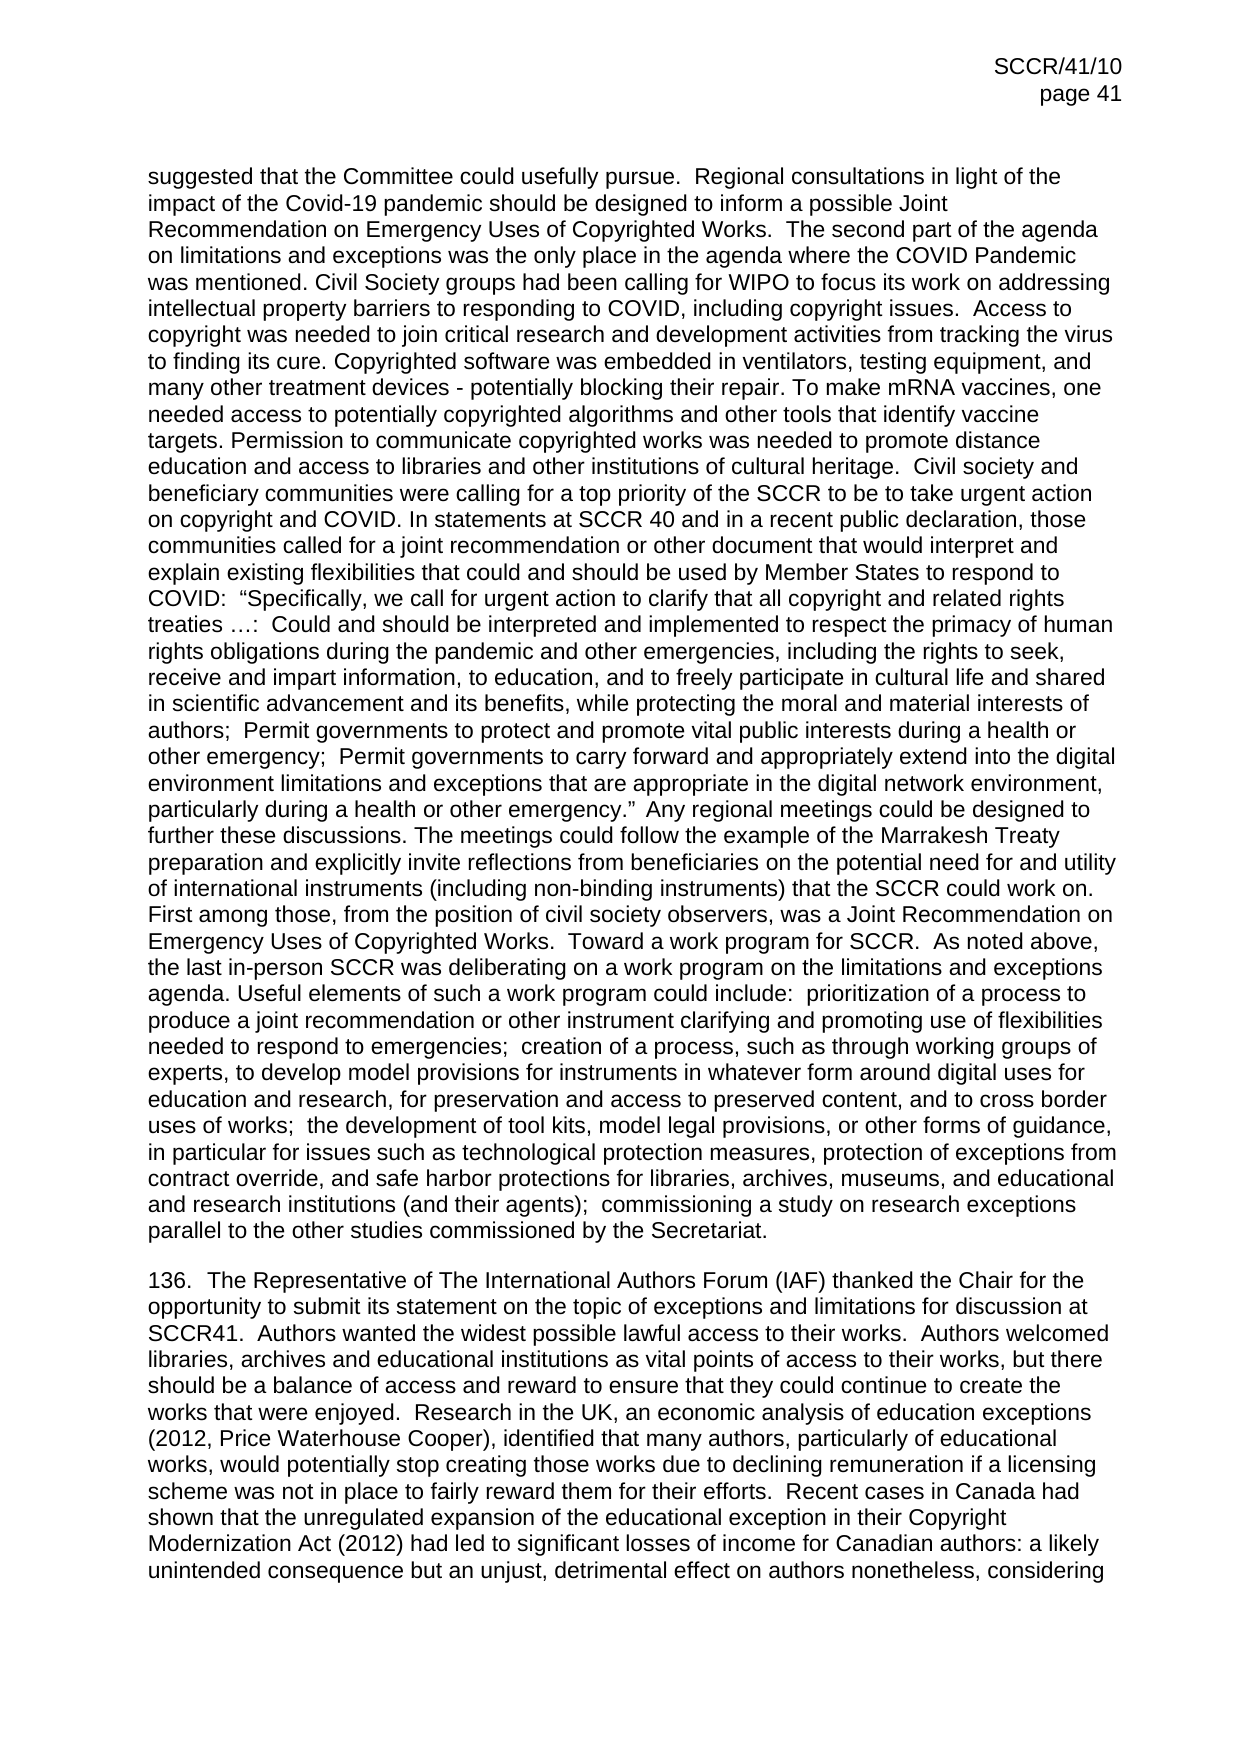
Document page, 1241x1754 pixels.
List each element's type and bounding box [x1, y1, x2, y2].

list [148, 163, 1122, 1244]
list [148, 1267, 1122, 1583]
